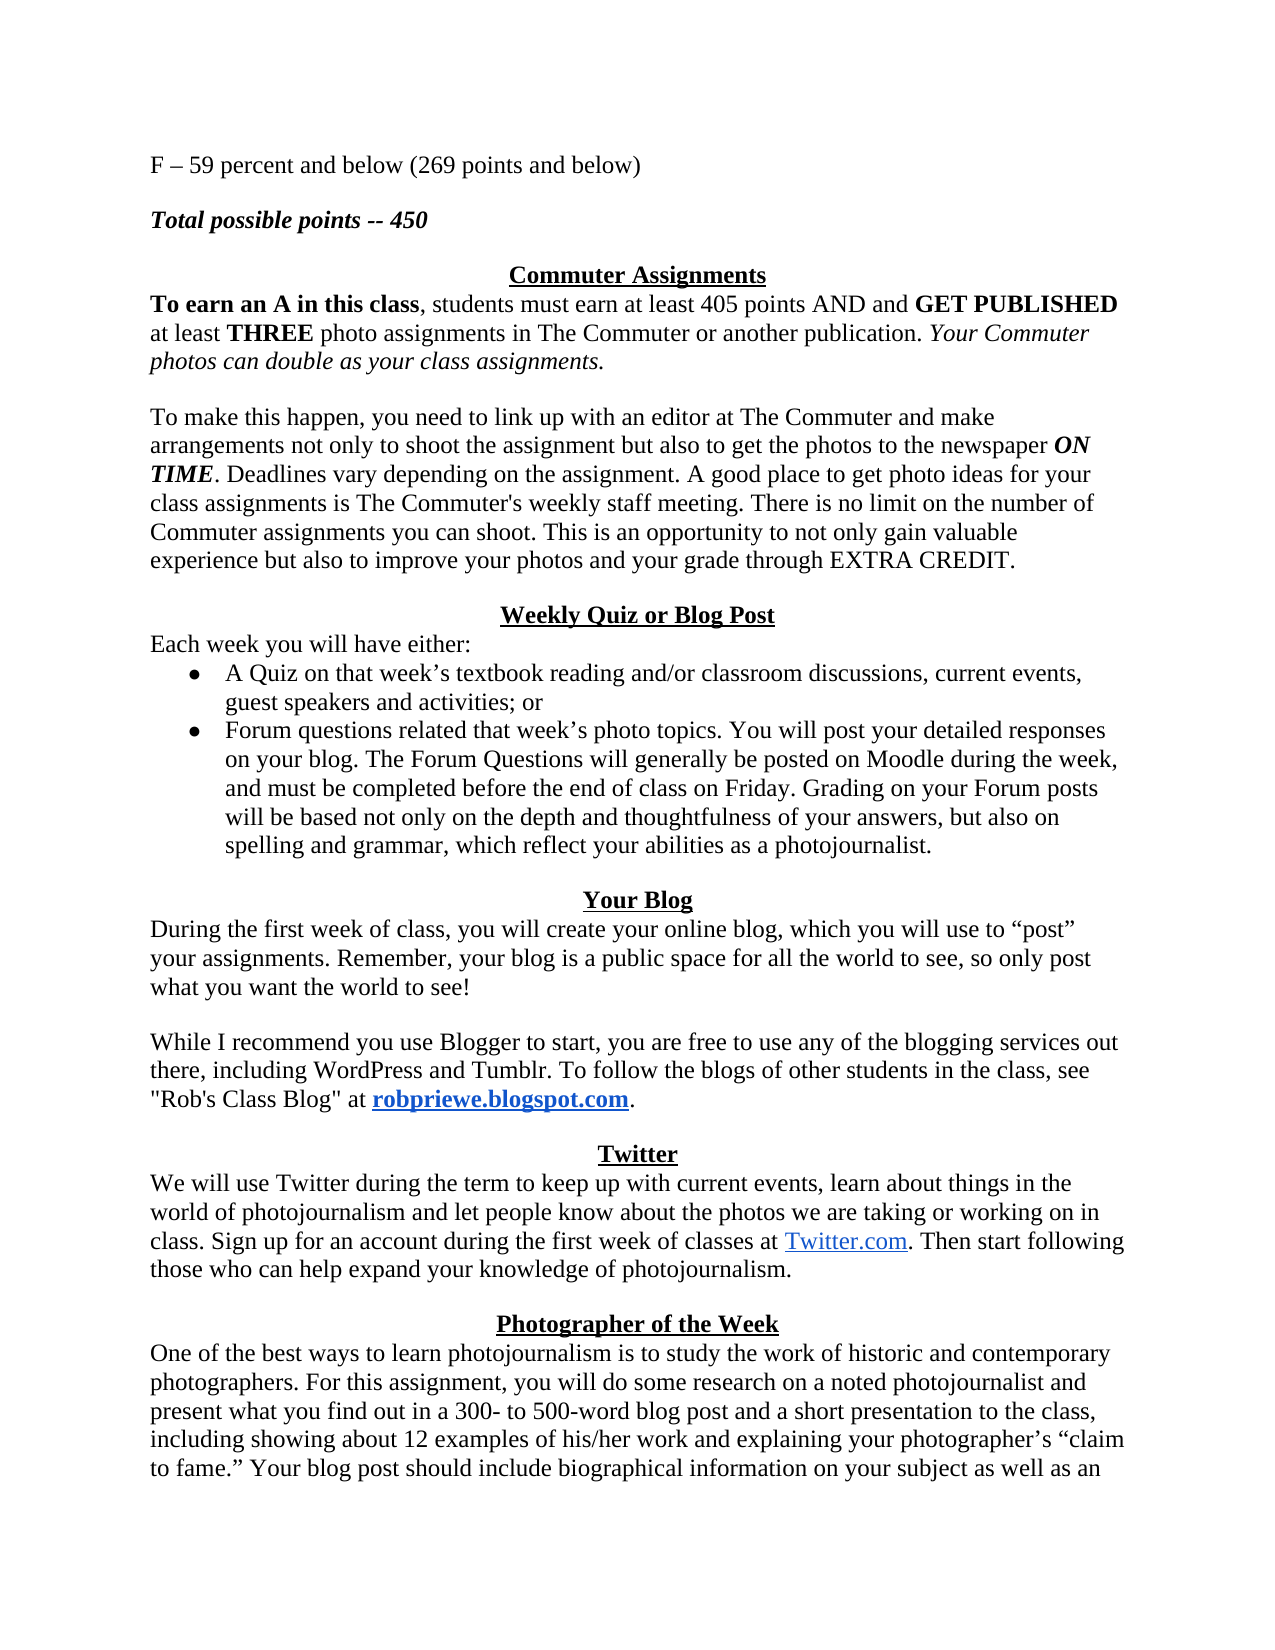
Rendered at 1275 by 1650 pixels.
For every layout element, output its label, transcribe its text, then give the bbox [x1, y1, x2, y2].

text We will use Twitter during the term to keep up with current events, learn about things in the world of photojournalism and let people know about the photos we are taking or working on in class. Sign up for an account during the first week of classes at Twitter.com. Then start following those who can help expand your knowledge of photojournalism. [150, 1168, 1125, 1283]
text Commuter Assignments [150, 260, 1125, 289]
text While I recommend you use Blogger to start, you are free to use any of the blogging services out there, including WordPress and Tumblr. To follow the blogs of other students in the class, see "Rob's Class Blog" at robpriewe.blogspot.com. [150, 1027, 1125, 1113]
list A Quiz on that week’s textbook reading and/or classroom discussions, current events, guest speakers and activities; or [187, 658, 1125, 715]
text Weekly Quiz or Blog Post [150, 600, 1125, 629]
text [150, 1338, 1125, 1482]
text To earn an A in this class, students must earn at least 405 points AND and GET PUBLISHED at least THREE photo assignments in The Commuter or another publication. Your Commuter photos can double as your class assignments. [150, 289, 1125, 375]
text Total possible points -- 450 [150, 205, 1125, 234]
text Photographer of the Week [150, 1309, 1125, 1338]
text F – 59 percent and below (269 points and below) [150, 150, 1125, 179]
list Forum questions related that week’s photo topics. You will post your detailed responses on your blog. The Forum Questions will generally be posted on Moodle during the week, and must be completed before the end of class on Friday. Grading on your Forum posts will be based not only on the depth and thoughtfulness of your answers, but also on spelling and grammar, which reflect your abilities as a photojournalist. [187, 715, 1125, 859]
text Twitter [150, 1139, 1125, 1168]
text During the first week of class, you will create your online blog, which you will use to “post” your assignments. Remember, your blog is a public space for all the world to see, so only post what you want the world to see! [150, 914, 1125, 1001]
text To make this happen, you need to link up with an editor at The Commuter and make arrangements not only to shoot the assignment but also to get the photos to the newspaper ON TIME. Deadlines vary depending on the assignment. A good place to get photo ideas for your class assignments is The Commuter's weekly staff meeting. There is no limit on the number of Commuter assignments you can shoot. This is an opportunity to not only gain valuable experience but also to improve your photos and your grade through EXTRA CREDIT. [150, 402, 1125, 574]
text Each week you will have either: [150, 629, 1125, 658]
text Your Blog [150, 886, 1125, 914]
